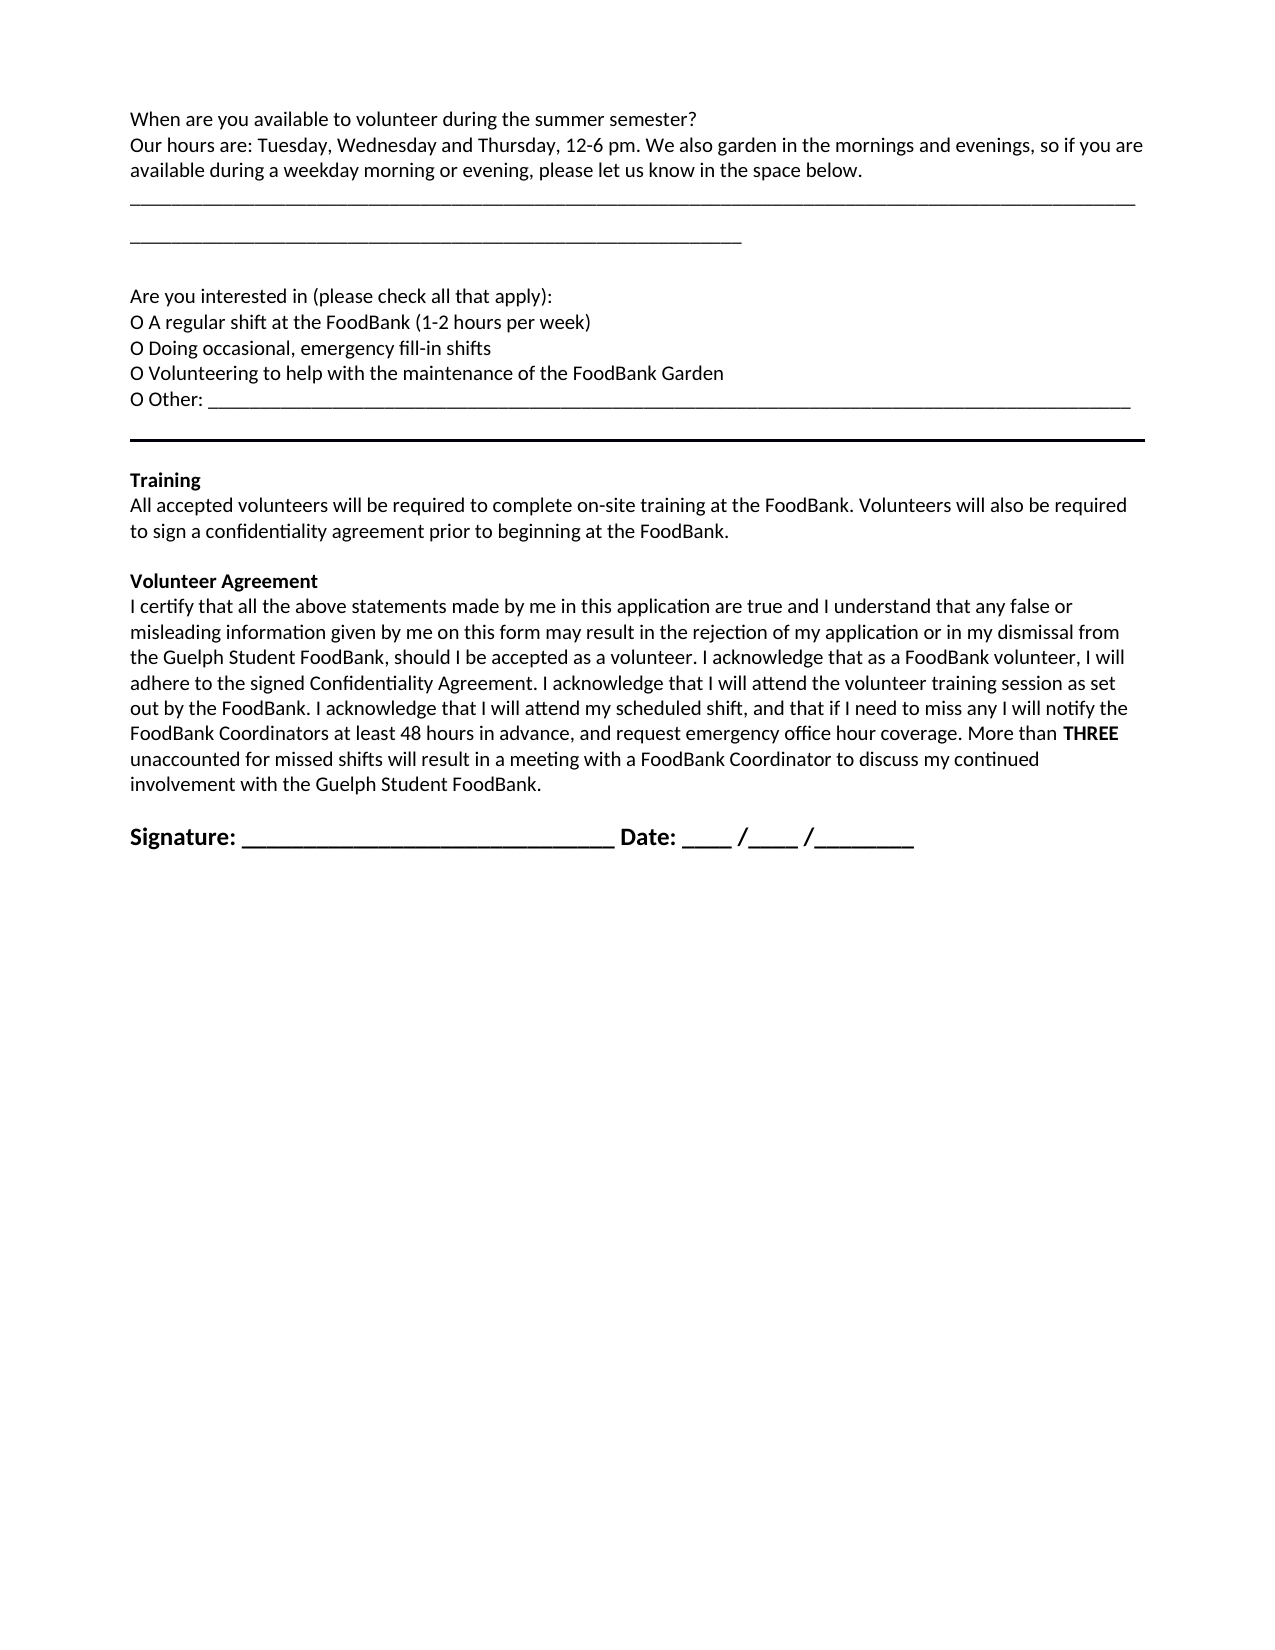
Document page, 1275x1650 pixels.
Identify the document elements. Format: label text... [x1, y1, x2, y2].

text O Doing occasional, emergency fill-in shifts [130, 335, 1145, 360]
text O Other: _________________________________________________________________________________________ [130, 386, 1145, 412]
text When are you available to volunteer during the summer semester? [130, 106, 1145, 132]
text Our hours are: Tuesday, Wednesday and Thursday, 12-6 pm. We also garden in the mornings and evenings, so if you are available during a weekday morning or evening, please let us know in the space below. [130, 132, 1145, 183]
text ____________________________________________________________________________________________________________________________________________________________ [130, 183, 1145, 247]
text O A regular shift at the FoodBank (1-2 hours per week) [130, 309, 1145, 335]
text Are you interested in (please check all that apply): [130, 284, 1145, 309]
text I certify that all the above statements made by me in this application are true and I understand that any false or misleading information given by me on this form may result in the rejection of my application or in my dismissal from the Guelph Student FoodBank, should I be accepted as a volunteer. I acknowledge that as a FoodBank volunteer, I will adhere to the signed Confidentiality Agreement. I acknowledge that I will attend the volunteer training session as set out by the FoodBank. I acknowledge that I will attend my scheduled shift, and that if I need to miss any I will notify the FoodBank Coordinators at least 48 hours in advance, and request emergency office hour coverage. More than THREE unaccounted for missed shifts will result in a meeting with a FoodBank Coordinator to discuss my continued involvement with the Guelph Student FoodBank. [130, 593, 1145, 797]
text O Volunteering to help with the maintenance of the FoodBank Garden [130, 361, 1145, 386]
text All accepted volunteers will be required to complete on-site training at the FoodBank. Volunteers will also be required to sign a confidentiality agreement prior to beginning at the FoodBank. [130, 493, 1145, 543]
text Training [130, 467, 1145, 492]
text Volunteer Agreement [130, 568, 1145, 593]
text Signature: ______________________________ Date: ____ /____ /________ [130, 821, 1145, 852]
